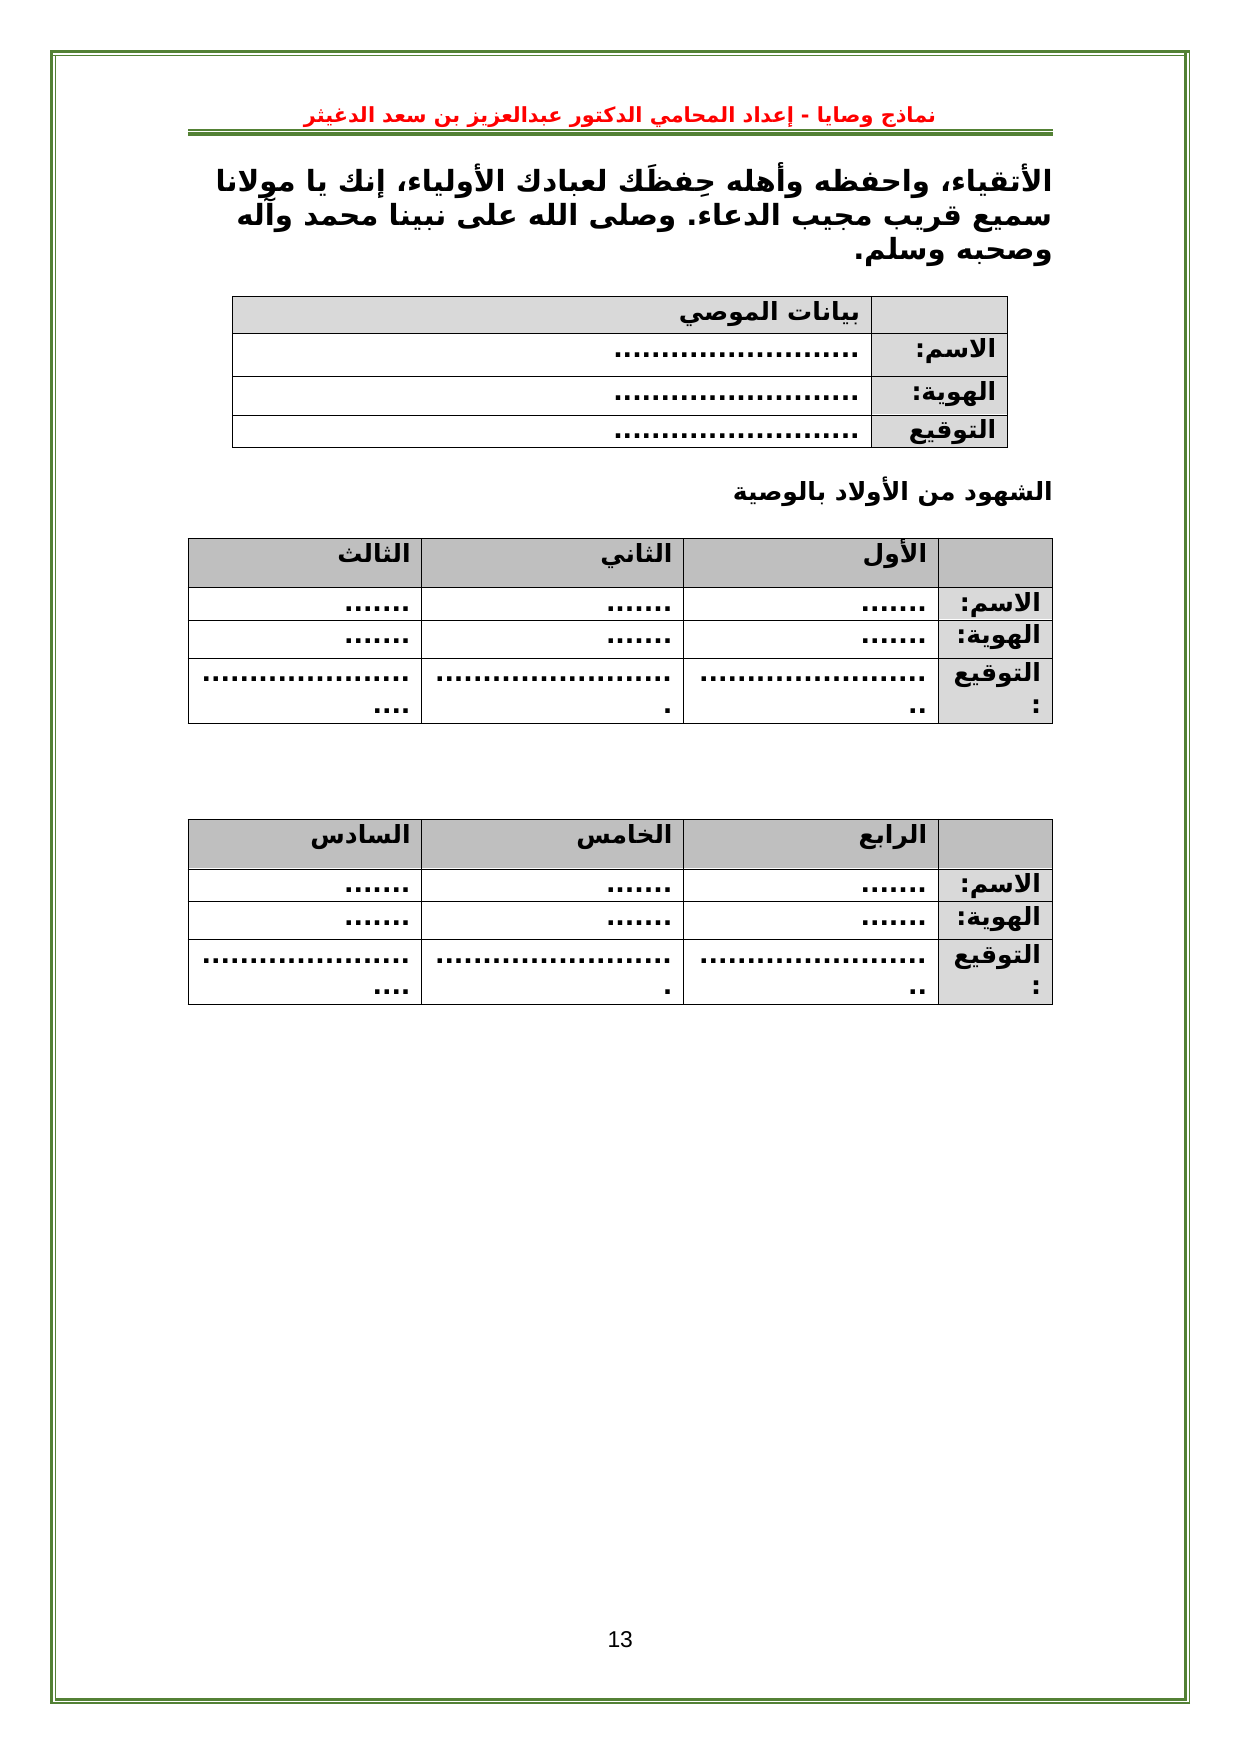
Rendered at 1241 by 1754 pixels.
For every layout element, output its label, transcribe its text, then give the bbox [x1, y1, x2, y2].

table_cell ....... [189, 902, 421, 939]
table_cell الهوية: [939, 902, 1052, 939]
table_cell ....... [422, 902, 683, 939]
table_cell ....... [189, 588, 421, 619]
table_cell .......................... [233, 334, 871, 376]
table_header الرابع [684, 820, 938, 868]
table_header السادس [189, 820, 421, 868]
table_cell .......................... [684, 659, 938, 723]
text الشهود من الأولاد بالوصية [187, 477, 1053, 506]
table_cell التوقيع: [939, 659, 1052, 723]
table_cell ....... [189, 621, 421, 658]
table_cell ....... [684, 870, 938, 901]
table_cell .......................... [189, 659, 421, 723]
table_cell الاسم: [939, 588, 1052, 619]
table_cell .......................... [422, 659, 683, 723]
table_header الخامس [422, 820, 683, 868]
table_cell ....... [422, 588, 683, 619]
table_cell الهوية: [872, 377, 1007, 414]
table_header [872, 297, 1007, 333]
table_header الأول [684, 539, 938, 587]
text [187, 165, 1053, 267]
table_header [939, 820, 1052, 868]
table_cell ....... [422, 621, 683, 658]
table_cell التوقيع [872, 416, 1007, 447]
table_cell الاسم: [939, 870, 1052, 901]
table_header الثاني [422, 539, 683, 587]
table_cell ....... [189, 870, 421, 901]
table_cell الهوية: [939, 621, 1052, 658]
table_header بيانات الموصي [233, 297, 871, 333]
table_cell الاسم: [872, 334, 1007, 376]
table_cell ....... [422, 870, 683, 901]
table_cell التوقيع: [939, 940, 1052, 1004]
table_cell .......................... [422, 940, 683, 1004]
table_header الثالث [189, 539, 421, 587]
table_header [939, 539, 1052, 587]
table_cell .......................... [189, 940, 421, 1004]
table_cell .......................... [233, 377, 871, 414]
table_cell ....... [684, 588, 938, 619]
table_cell .......................... [233, 416, 871, 447]
table_cell ....... [684, 902, 938, 939]
table_cell .......................... [684, 940, 938, 1004]
table_cell ....... [684, 621, 938, 658]
